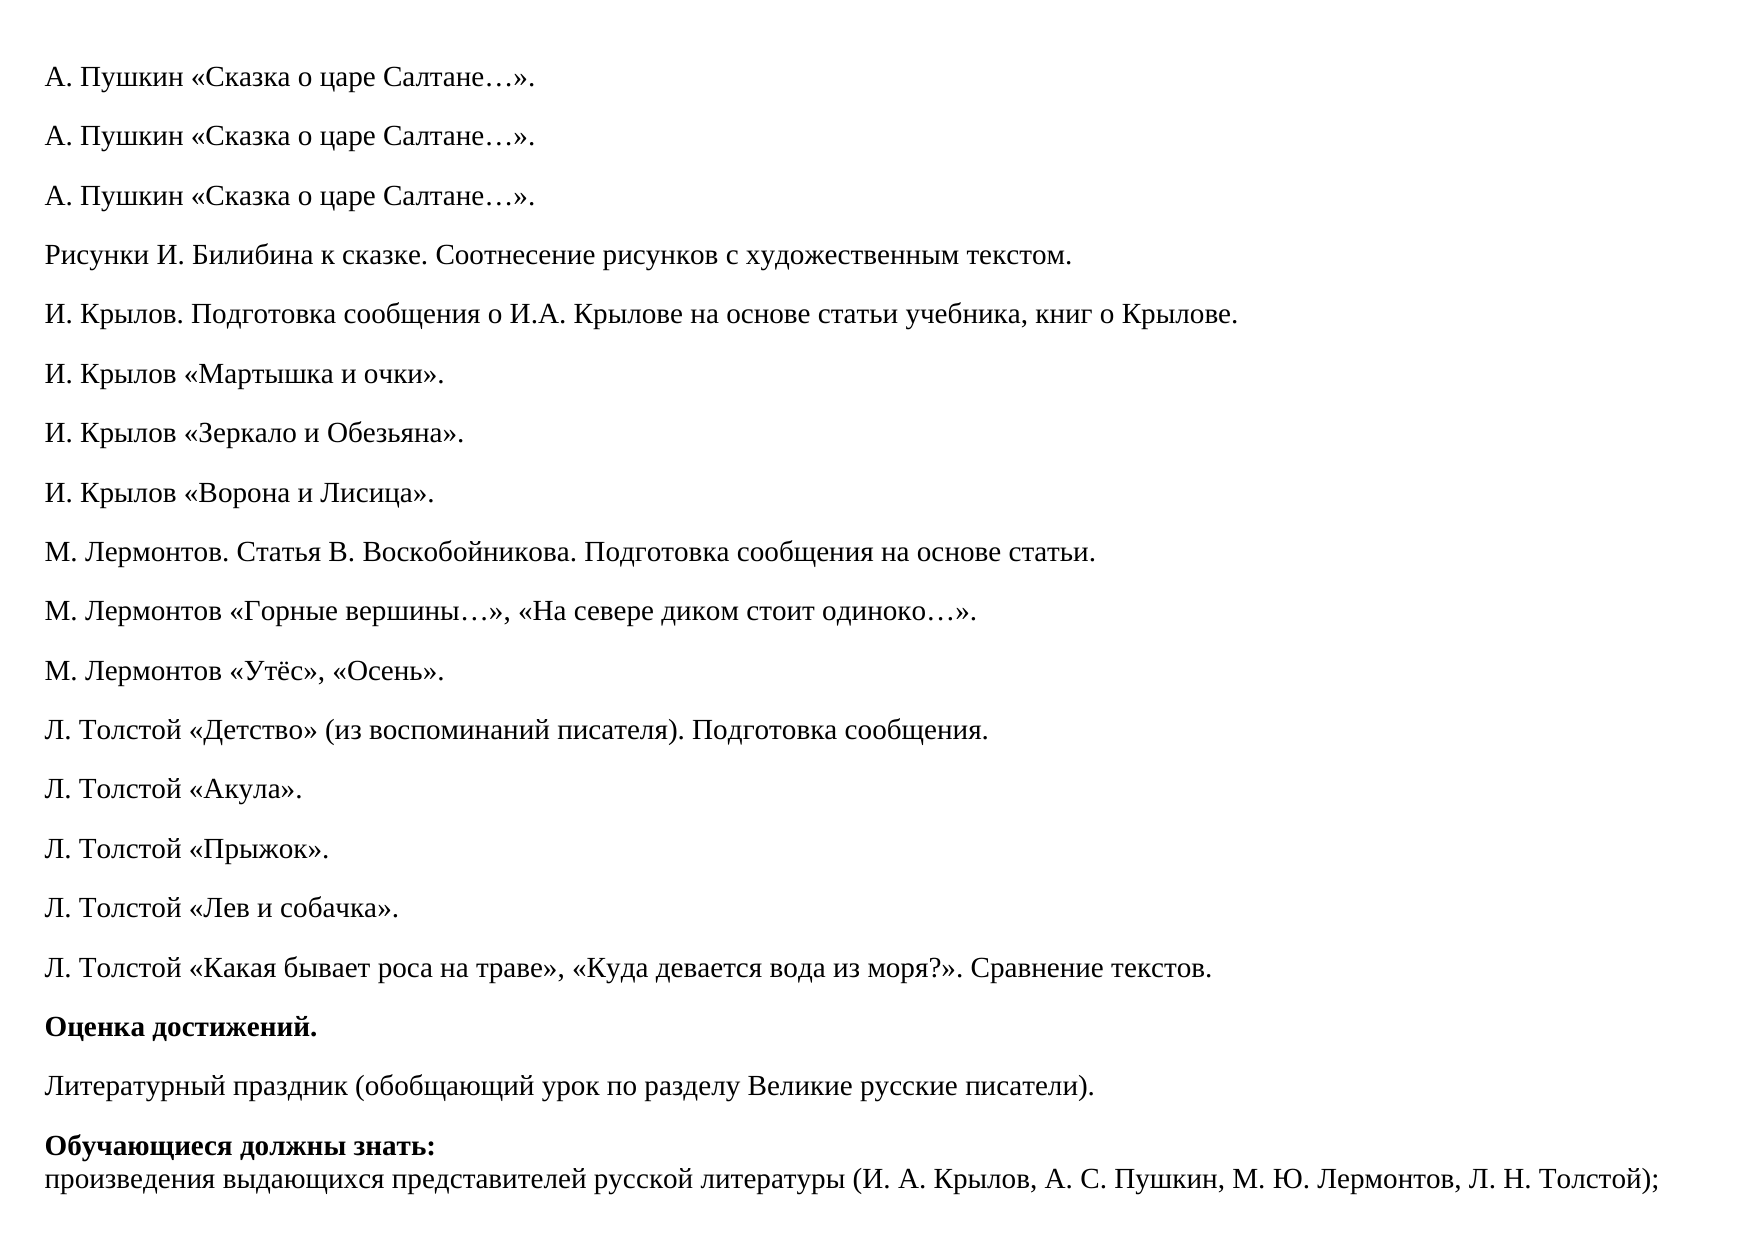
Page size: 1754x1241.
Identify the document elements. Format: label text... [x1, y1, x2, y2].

text Л. Толстой «Прыжок». [44, 831, 1710, 864]
text Л. Толстой «Детство» (из воспоминаний писателя). Подготовка сообщения. [44, 712, 1710, 746]
text Л. Толстой «Лев и собачка». [44, 890, 1710, 924]
text Обучающиеся должны знать: [44, 1128, 1710, 1161]
text Оценка достижений. [44, 1009, 1710, 1043]
text И. Крылов «Ворона и Лисица». [44, 475, 1710, 508]
text Рисунки И. Билибина к сказке. Соотнесение рисунков с художественным текстом. [44, 237, 1710, 271]
text И. Крылов «Зеркало и Обезьяна». [44, 415, 1710, 449]
text Л. Толстой «Какая бывает роса на траве», «Куда девается вода из моря?». Сравнение текстов. [44, 950, 1710, 983]
text Литературный праздник (обобщающий урок по разделу Великие русские писатели). [44, 1068, 1710, 1102]
text А. Пушкин «Сказка о царе Салтане…». [44, 178, 1710, 211]
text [44, 118, 1710, 152]
text М. Лермонтов «Горные вершины…», «На севере диком стоит одиноко…». [44, 593, 1710, 627]
text И. Крылов «Мартышка и очки». [44, 356, 1710, 389]
text М. Лермонтов «Утёс», «Осень». [44, 653, 1710, 686]
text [44, 59, 1710, 93]
text Л. Толстой «Акула». [44, 772, 1710, 805]
text И. Крылов. Подготовка сообщения о И.А. Крылове на основе статьи учебника, книг о Крылове. [44, 297, 1710, 330]
text М. Лермонтов. Статья В. Воскобойникова. Подготовка сообщения на основе статьи. [44, 534, 1710, 568]
text произведения выдающихся представителей русской литературы (И. А. Крылов, А. С. Пушкин, М. Ю. Лермонтов, Л. Н. Толстой); [44, 1161, 1710, 1195]
